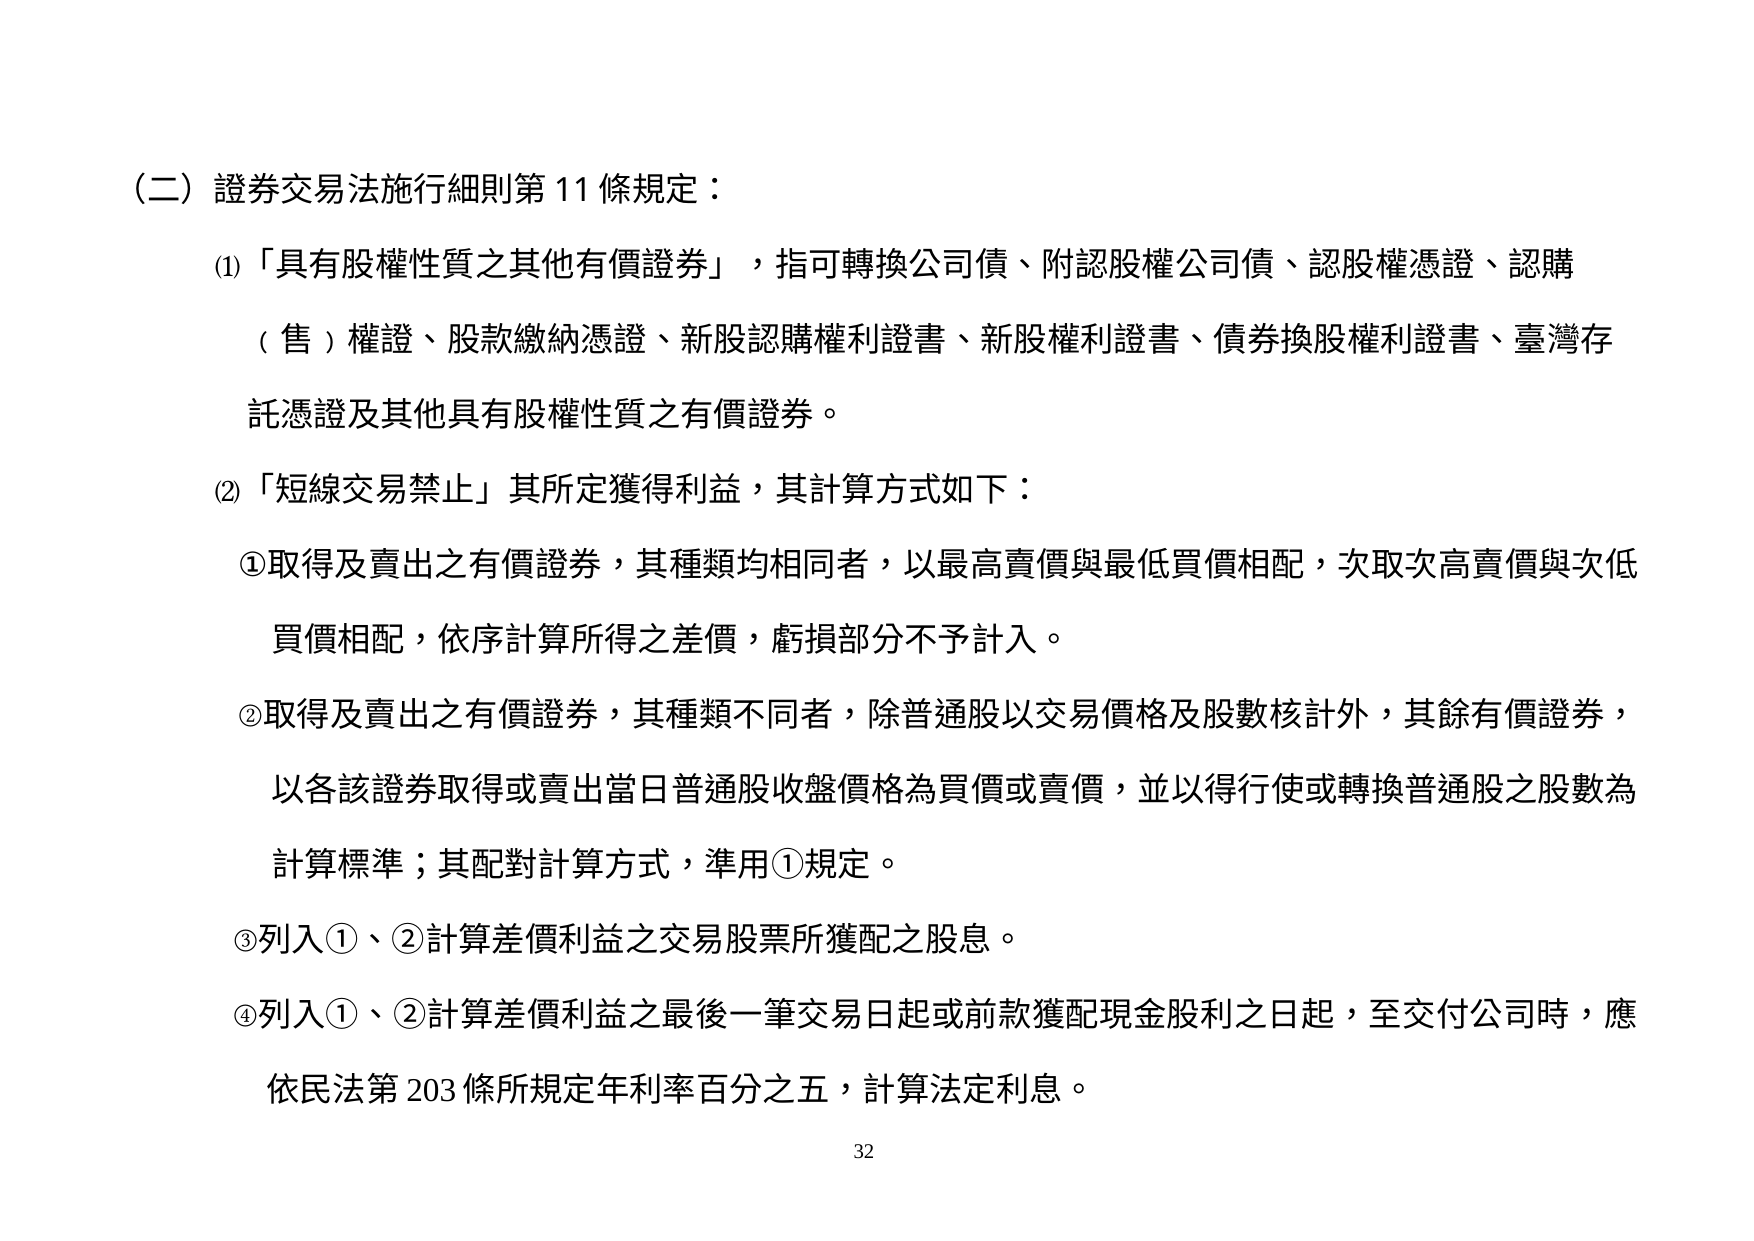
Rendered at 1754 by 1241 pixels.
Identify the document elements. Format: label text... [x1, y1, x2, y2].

text （二）證券交易法施行細則第11條規定： [114, 150, 1639, 225]
text ③列入①、②計算差價利益之交易股票所獲配之股息。 [133, 900, 1639, 975]
text ⑴「具有股權性質之其他有價證券」，指可轉換公司債、附認股權公司債、認股權憑證、認購﹙售﹚權證、股款繳納憑證、新股認購權利證書、新股權利證書、債券換股權利證書、臺灣存託憑證及其他具有股權性質之有價證券。 [213, 225, 1639, 450]
text ④列入①、②計算差價利益之最後一筆交易日起或前款獲配現金股利之日起，至交付公司時，應依民法第203條所規定年利率百分之五，計算法定利息。 [233, 975, 1639, 1125]
text ①取得及賣出之有價證券，其種類均相同者，以最高賣價與最低買價相配，次取次高賣價與次低買價相配，依序計算所得之差價，虧損部分不予計入。 [238, 525, 1639, 675]
text ⑵「短線交易禁止」其所定獲得利益，其計算方式如下： [213, 450, 1639, 525]
text ②取得及賣出之有價證券，其種類不同者，除普通股以交易價格及股數核計外，其餘有價證券，以各該證券取得或賣出當日普通股收盤價格為買價或賣價，並以得行使或轉換普通股之股數為計算標準；其配對計算方式，準用①規定。 [238, 675, 1639, 900]
